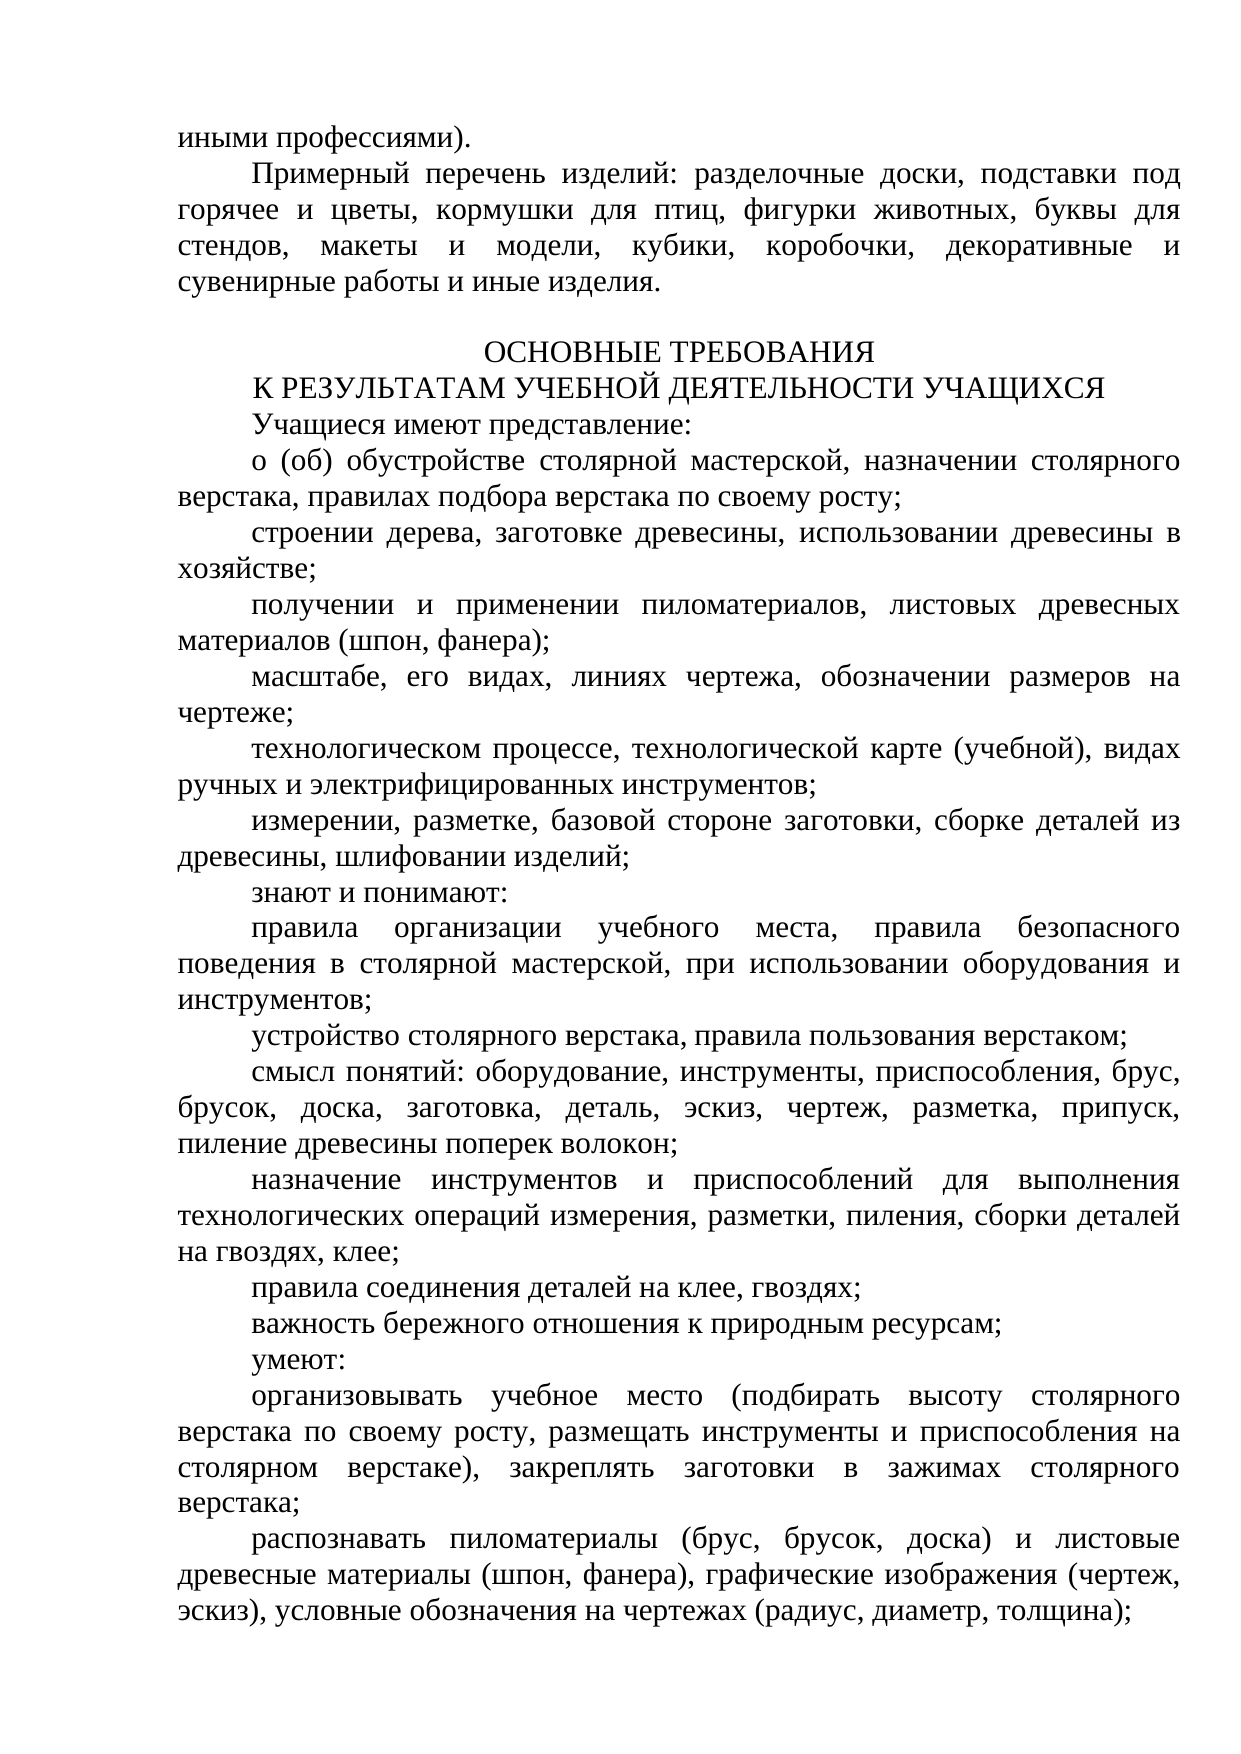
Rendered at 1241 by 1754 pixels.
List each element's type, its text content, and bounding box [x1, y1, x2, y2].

text смысл понятий: оборудование, инструменты, приспособления, брус, брусок, доска, заготовка, деталь, эскиз, чертеж, разметка, припуск, пиление древесины поперек волокон; [177, 1052, 1181, 1160]
text распознавать пиломатериалы (брус, брусок, доска) и листовые древесные материалы (шпон, фанера), графические изображения (чертеж, эскиз), условные обозначения на чертежах (радиус, диаметр, толщина); [177, 1520, 1181, 1627]
text Примерный перечень изделий: разделочные доски, подставки под горячее и цветы, кормушки для птиц, фигурки животных, буквы для стендов, макеты и модели, кубики, коробочки, декоративные и сувенирные работы и иные изделия. [177, 154, 1181, 298]
text К РЕЗУЛЬТАТАМ УЧЕБНОЙ ДЕЯТЕЛЬНОСТИ УЧАЩИХСЯ [177, 370, 1181, 406]
text назначение инструментов и приспособлений для выполнения технологических операций измерения, разметки, пиления, сборки деталей на гвоздях, клее; [177, 1160, 1181, 1268]
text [177, 118, 1181, 154]
text измерении, разметке, базовой стороне заготовки, сборке деталей из древесины, шлифовании изделий; [177, 801, 1181, 873]
text строении дерева, заготовке древесины, использовании древесины в хозяйстве; [177, 513, 1181, 585]
text Учащиеся имеют представление: [177, 406, 1181, 442]
text важность бережного отношения к природным ресурсам; [177, 1304, 1181, 1340]
text умеют: [177, 1340, 1181, 1376]
text правила организации учебного места, правила безопасного поведения в столярной мастерской, при использовании оборудования и инструментов; [177, 909, 1181, 1017]
text о (об) обустройстве столярной мастерской, назначении столярного верстака, правилах подбора верстака по своему росту; [177, 442, 1181, 513]
text знают и понимают: [177, 873, 1181, 909]
text получении и применении пиломатериалов, листовых древесных материалов (шпон, фанера); [177, 585, 1181, 657]
text правила соединения деталей на клее, гвоздях; [177, 1268, 1181, 1304]
text организовывать учебное место (подбирать высоту столярного верстака по своему росту, размещать инструменты и приспособления на столярном верстаке), закреплять заготовки в зажимах столярного верстака; [177, 1376, 1181, 1520]
text ОСНОВНЫЕ ТРЕБОВАНИЯ [177, 334, 1181, 370]
text масштабе, его видах, линиях чертежа, обозначении размеров на чертеже; [177, 657, 1181, 729]
text устройство столярного верстака, правила пользования верстаком; [177, 1017, 1181, 1052]
text технологическом процессе, технологической карте (учебной), видах ручных и электрифицированных инструментов; [177, 729, 1181, 801]
